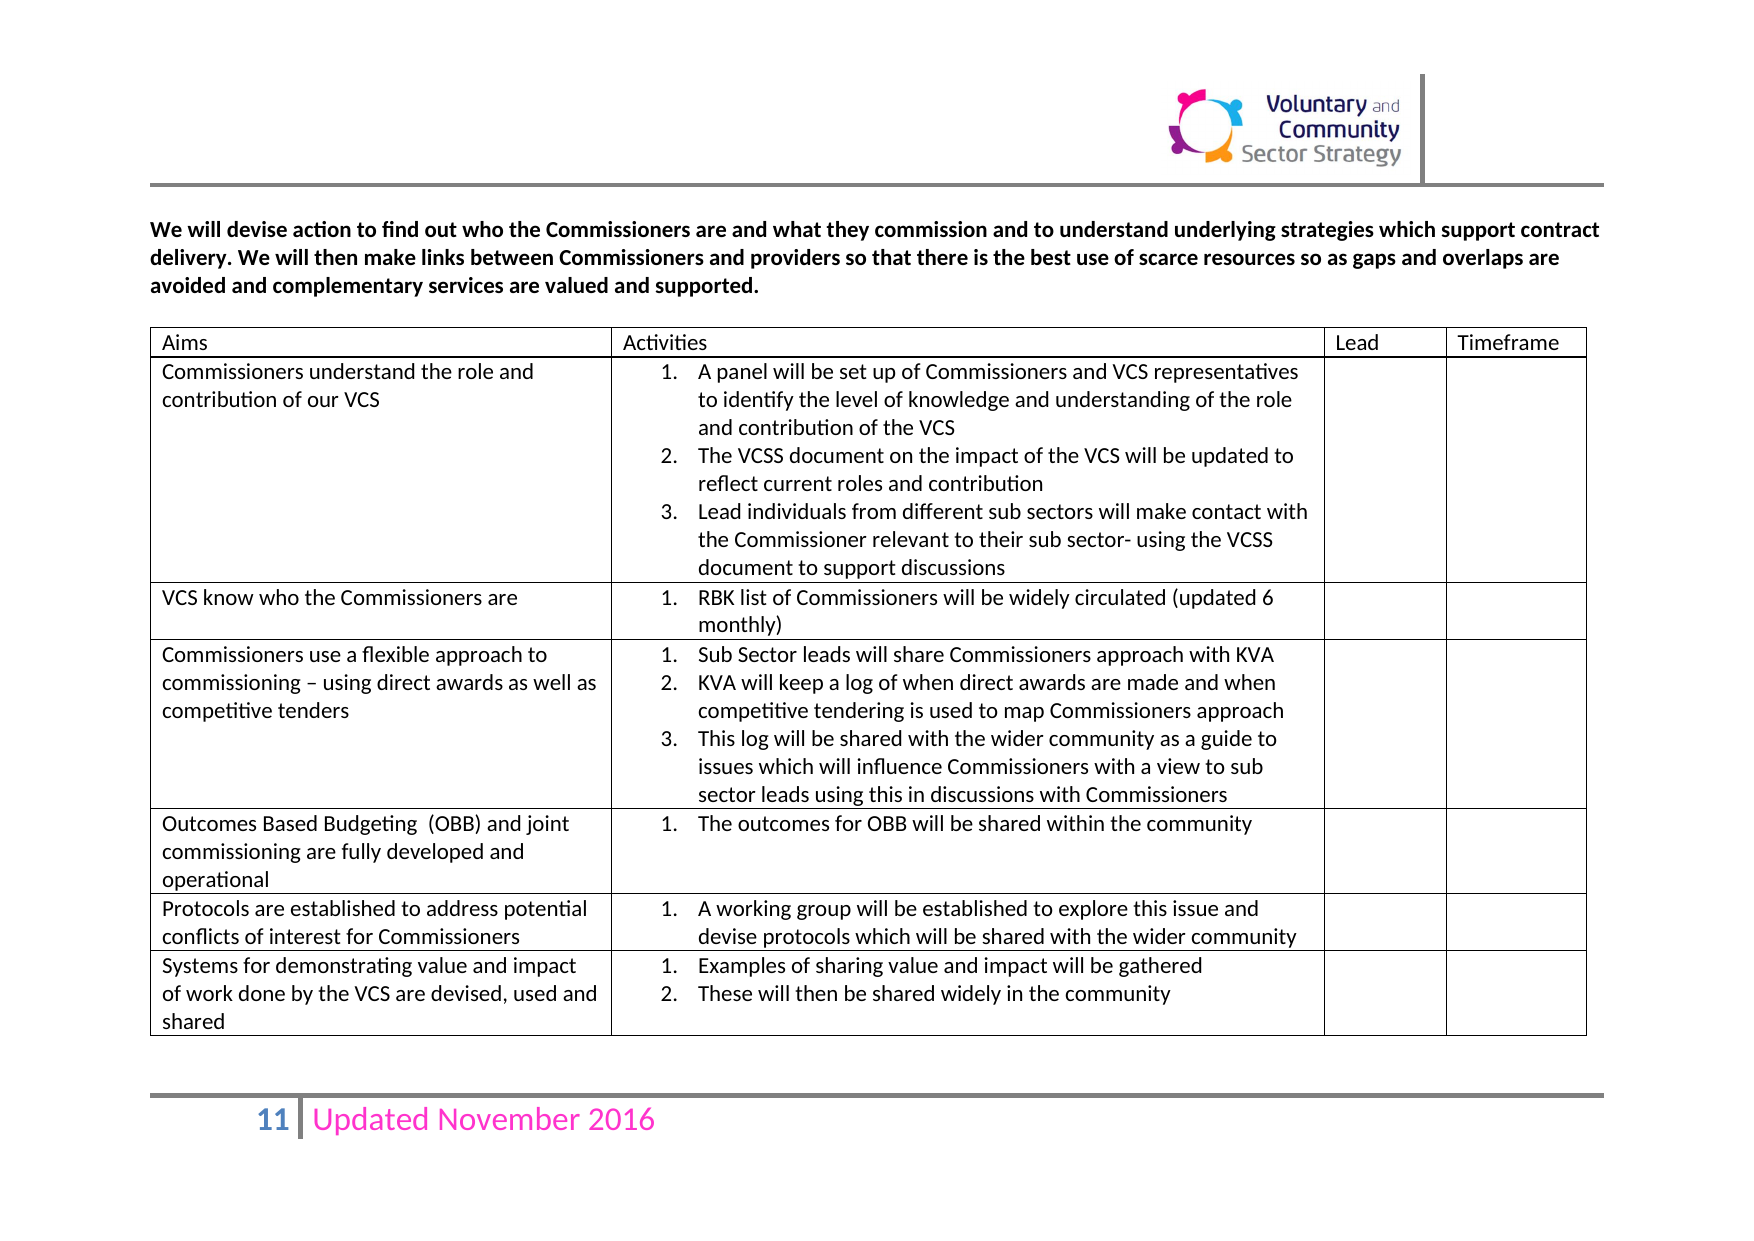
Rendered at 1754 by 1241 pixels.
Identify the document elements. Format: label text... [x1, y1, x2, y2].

table_cell Protocols are established to address potential conflicts of interest for Commissioners [151, 894, 611, 950]
table_header Lead [1325, 328, 1446, 356]
table_cell [1447, 951, 1586, 1035]
table_header Aims [151, 328, 611, 356]
table_cell Systems for demonstrating value and impact of work done by the VCS are devised, used and shared [151, 951, 611, 1035]
table_cell Commissioners use a flexible approach to commissioning – using direct awards as well as competitive tenders [151, 640, 611, 808]
table_cell [1325, 951, 1446, 1035]
table_cell [1447, 640, 1586, 808]
table_cell The outcomes for OBB will be shared within the community [612, 809, 1324, 893]
table_cell [1325, 358, 1446, 582]
table_cell Sub Sector leads will share Commissioners approach with KVA KVA will keep a log of when direct awards are made and when competitive tendering is used to map Commissioners approach This log will be shared with the wider community as a guide to issues which will influence Commissioners with a view to sub sector leads using this in discussions with Commissioners [612, 640, 1324, 808]
table_cell [1325, 894, 1446, 950]
picture [1160, 81, 1411, 175]
table_cell A panel will be set up of Commissioners and VCS representatives to identify the level of knowledge and understanding of the role and contribution of the VCS The VCSS document on the impact of the VCS will be updated to reflect current roles and contribution Lead individuals from different sub sectors will make contact with the Commissioner relevant to their sub sector- using the VCSS document to support discussions [612, 358, 1324, 582]
table_cell [1447, 358, 1586, 582]
table_cell VCS know who the Commissioners are [151, 583, 611, 639]
table_header Timeframe [1447, 328, 1586, 356]
text We will devise action to find out who the Commissioners are and what they commission and to understand underlying strategies which support contract delivery. We will then make links between Commissioners and providers so that there is the best use of scarce resources so as gaps and overlaps are avoided and complementary services are valued and supported. [150, 215, 1604, 299]
table_cell [1447, 809, 1586, 893]
table_cell [1447, 583, 1586, 639]
table_cell Outcomes Based Budgeting (OBB) and joint commissioning are fully developed and operational [151, 809, 611, 893]
table_cell [1325, 640, 1446, 808]
table_cell [1447, 894, 1586, 950]
table_cell [1325, 809, 1446, 893]
table_cell A working group will be established to explore this issue and devise protocols which will be shared with the wider community [612, 894, 1324, 950]
table_cell RBK list of Commissioners will be widely circulated (updated 6 monthly) [612, 583, 1324, 639]
table_cell Commissioners understand the role and contribution of our VCS [151, 358, 611, 582]
table_cell [1325, 583, 1446, 639]
table_cell Examples of sharing value and impact will be gathered These will then be shared widely in the community [612, 951, 1324, 1035]
table_header Activities [612, 328, 1324, 356]
